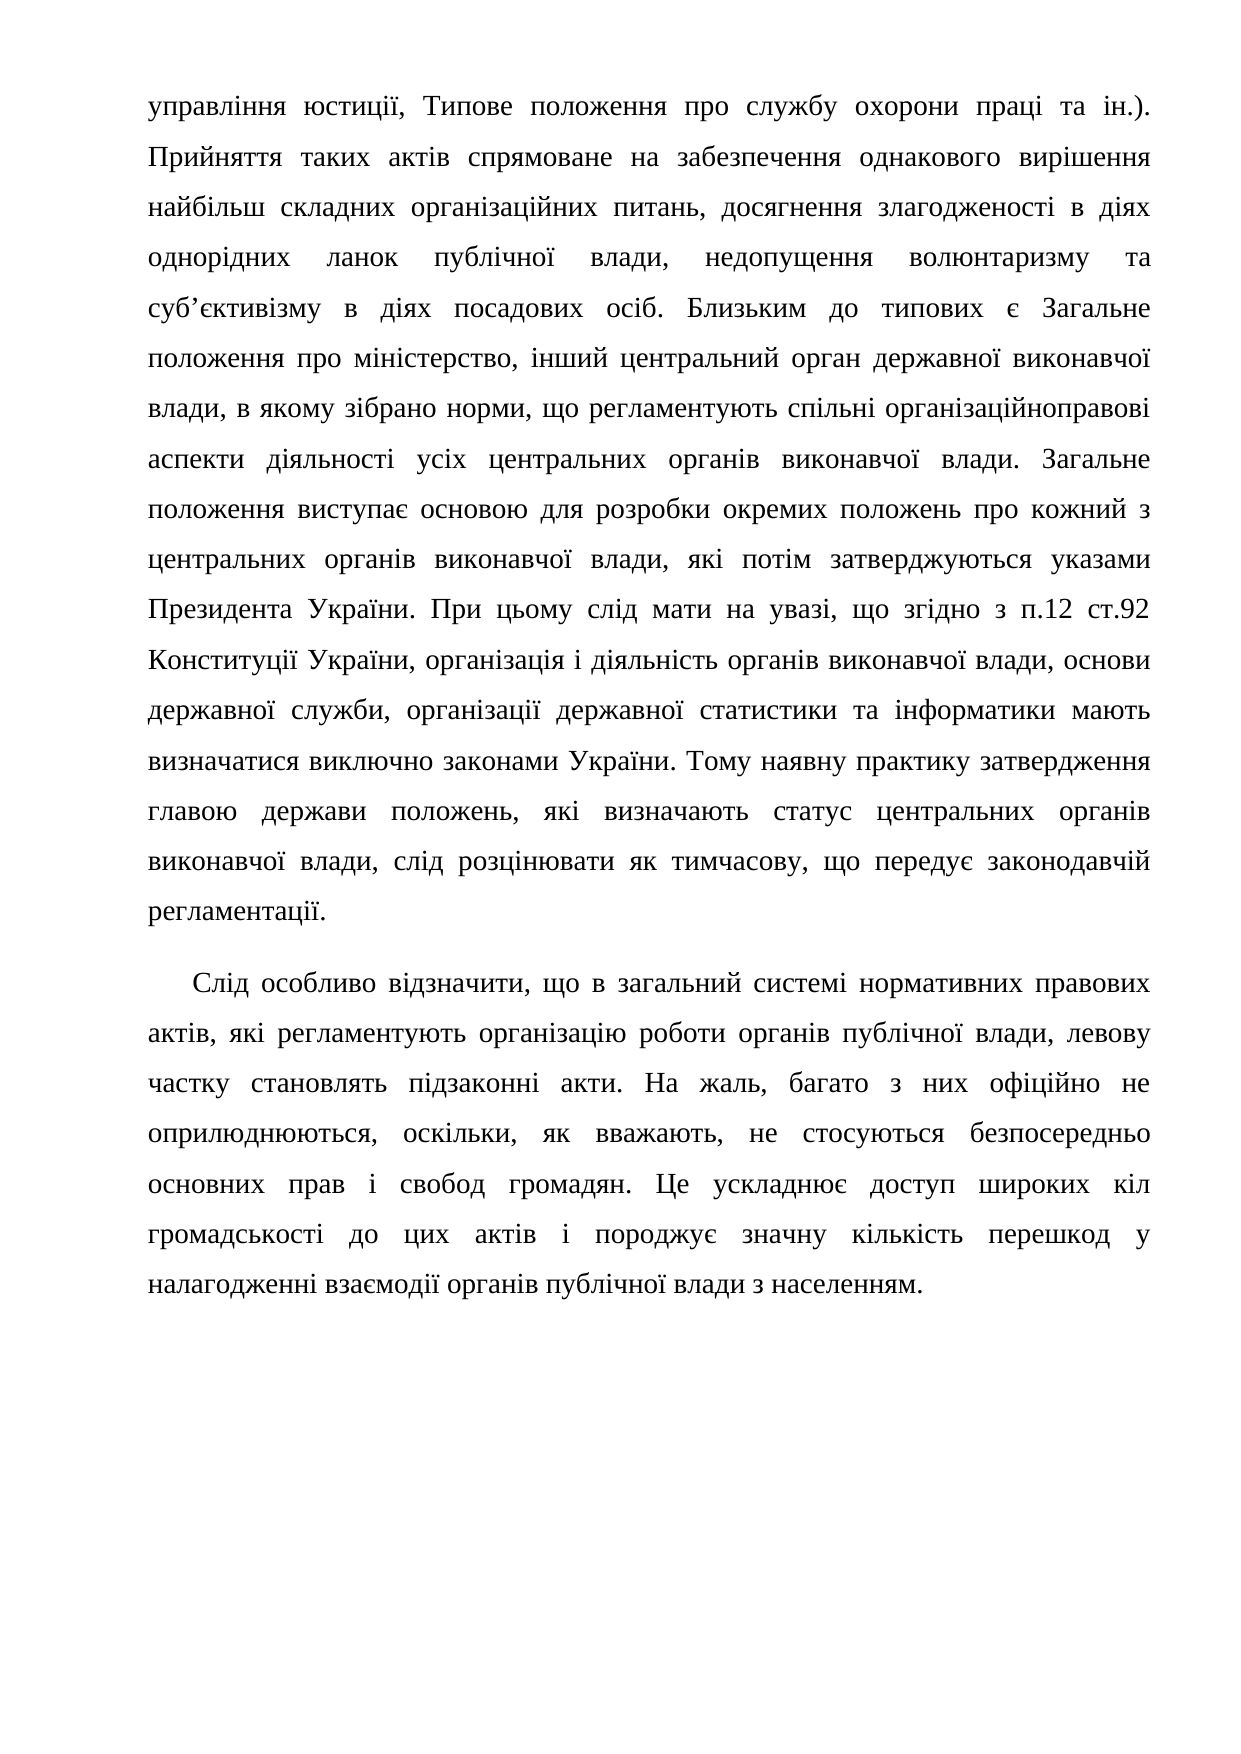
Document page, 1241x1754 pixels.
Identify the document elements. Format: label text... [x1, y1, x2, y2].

text Слід особливо відзначити, що в загальний системі нормативних правових актів, які регламентують організацію роботи органів публічної влади, левову частку становлять підзаконні акти. На жаль, багато з них офіційно не оприлюднюються, оскільки, як вважають, не стосуються безпосередньо основних прав і свобод громадян. Це ускладнює доступ широких кіл громадськості до цих актів і породжує значну кількість перешкод у налагодженні взаємодії органів публічної влади з населенням. [148, 965, 1152, 1300]
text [148, 88, 1152, 927]
